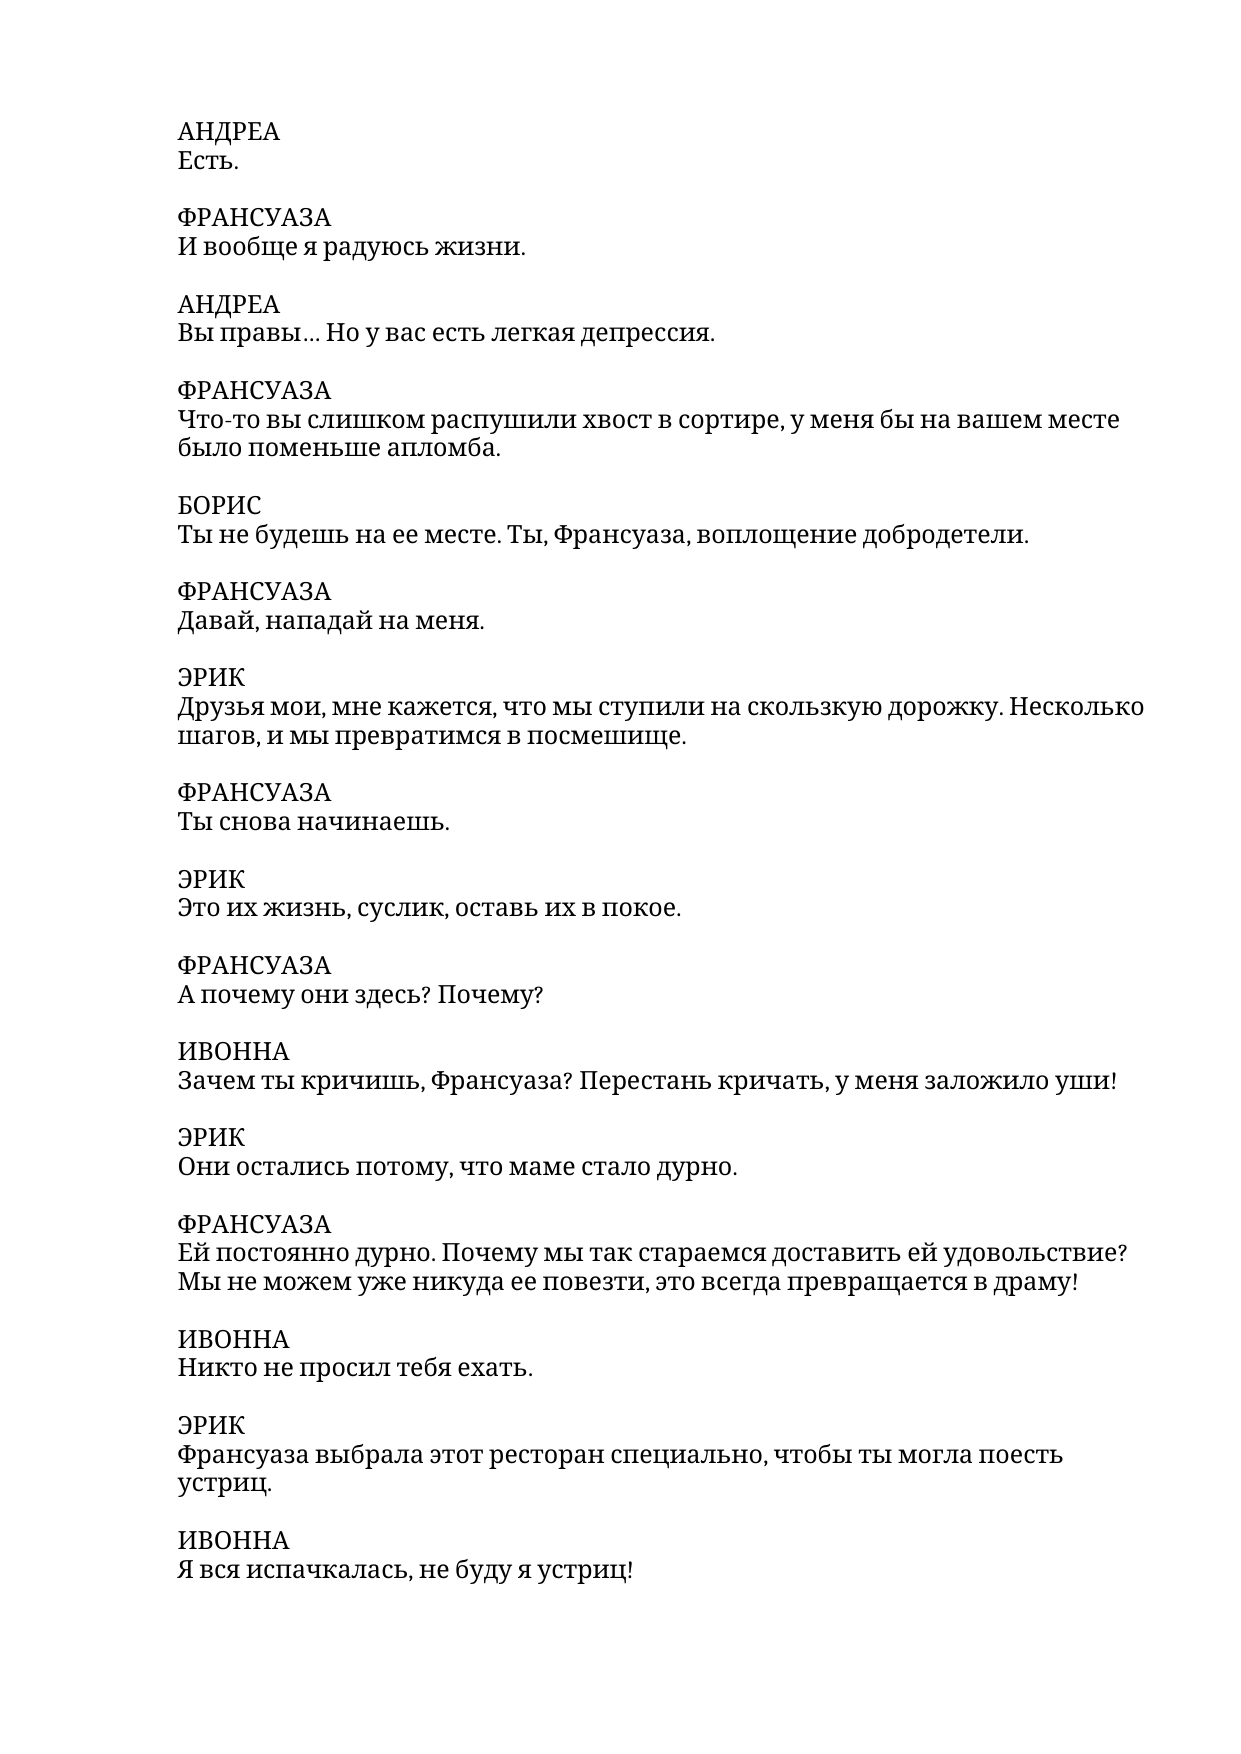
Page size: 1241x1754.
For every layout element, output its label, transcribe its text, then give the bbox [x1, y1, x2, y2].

text ЭРИК [177, 664, 1152, 693]
text Я вся испачкалась, не буду я устриц! [177, 1556, 1152, 1584]
text АНДРЕА [177, 118, 1152, 147]
text БОРИС [177, 492, 1152, 521]
text Есть. [177, 147, 1152, 176]
text ЭРИК [177, 866, 1152, 894]
text ФРАНСУАЗА [177, 578, 1152, 607]
text ФРАНСУАЗА [177, 1211, 1152, 1239]
text Зачем ты кричишь, Франсуаза? Перестань кричать, у меня заложило уши! [177, 1067, 1152, 1096]
text ИВОННА [177, 1038, 1152, 1067]
text Это их жизнь, суслик, оставь их в покое. [177, 894, 1152, 923]
text Ты не будешь на ее месте. Ты, Франсуаза, воплощение добродетели. [177, 521, 1152, 549]
text Давай, нападай на меня. [177, 607, 1152, 636]
text Никто не просил тебя ехать. [177, 1354, 1152, 1383]
text И вообще я радуюсь жизни. [177, 233, 1152, 262]
text ЭРИК [177, 1124, 1152, 1153]
text Франсуаза выбрала этот ресторан специально, чтобы ты могла поесть устриц. [177, 1441, 1152, 1498]
text ИВОННА [177, 1326, 1152, 1354]
text ФРАНСУАЗА [177, 952, 1152, 981]
text А почему они здесь? Почему? [177, 981, 1152, 1009]
text АНДРЕА [177, 291, 1152, 319]
text ЭРИК [177, 1412, 1152, 1441]
text Ты снова начинаешь. [177, 808, 1152, 837]
text ФРАНСУАЗА [177, 204, 1152, 233]
text ИВОННА [177, 1527, 1152, 1556]
text ФРАНСУАЗА [177, 377, 1152, 406]
text ФРАНСУАЗА [177, 779, 1152, 808]
text Ей постоянно дурно. Почему мы так стараемся доставить ей удовольствие? Мы не можем уже никуда ее повезти, это всегда превращается в драму! [177, 1239, 1152, 1297]
text Что-то вы слишком распушили хвост в сортире, у меня бы на вашем месте было поменьше апломба. [177, 406, 1152, 463]
text Вы правы… Но у вас есть легкая депрессия. [177, 319, 1152, 348]
text Друзья мои, мне кажется, что мы ступили на скользкую дорожку. Несколько шагов, и мы превратимся в посмешище. [177, 693, 1152, 751]
text Они остались потому, что маме стало дурно. [177, 1153, 1152, 1182]
